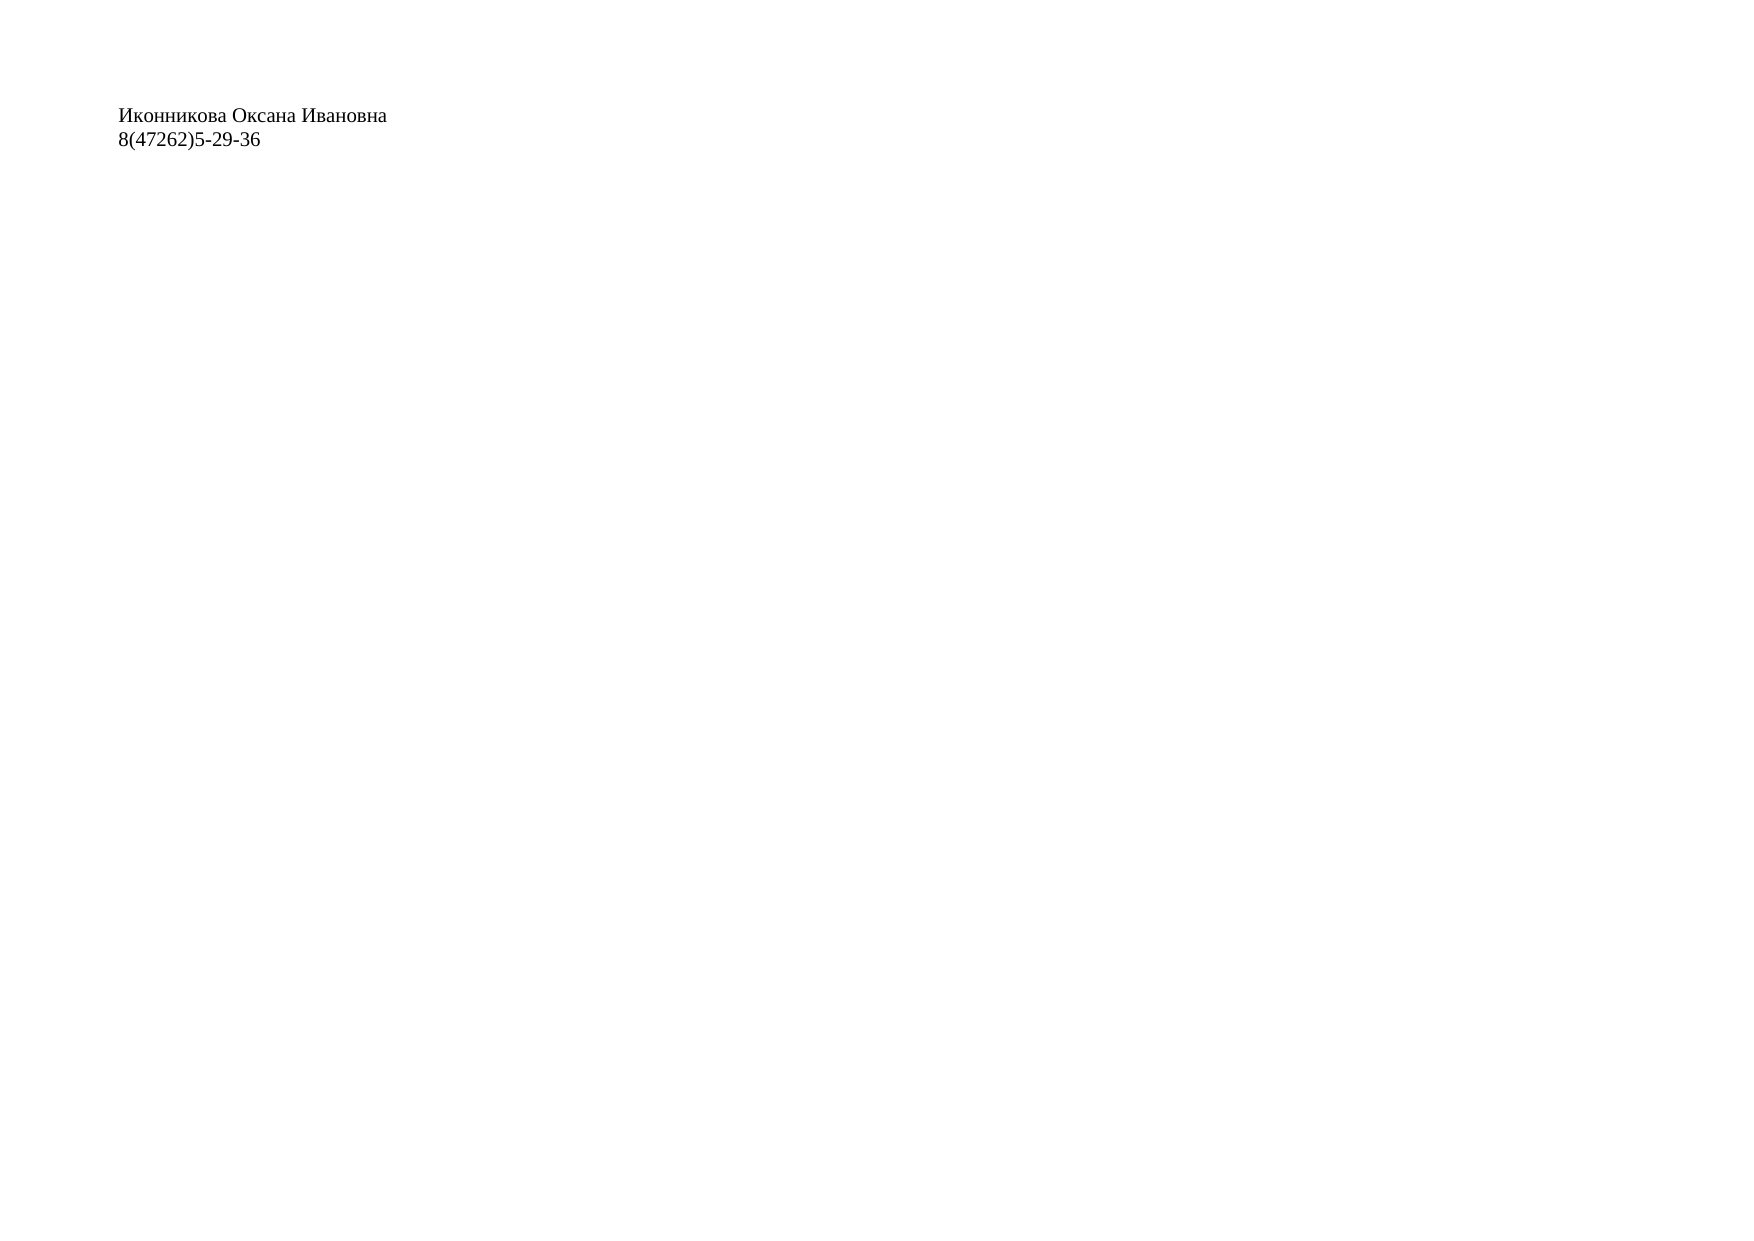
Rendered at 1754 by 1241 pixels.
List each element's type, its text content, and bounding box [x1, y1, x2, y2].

text 8(47262)5-29-36 [118, 127, 1636, 151]
text Иконникова Оксана Ивановна [118, 103, 1636, 127]
